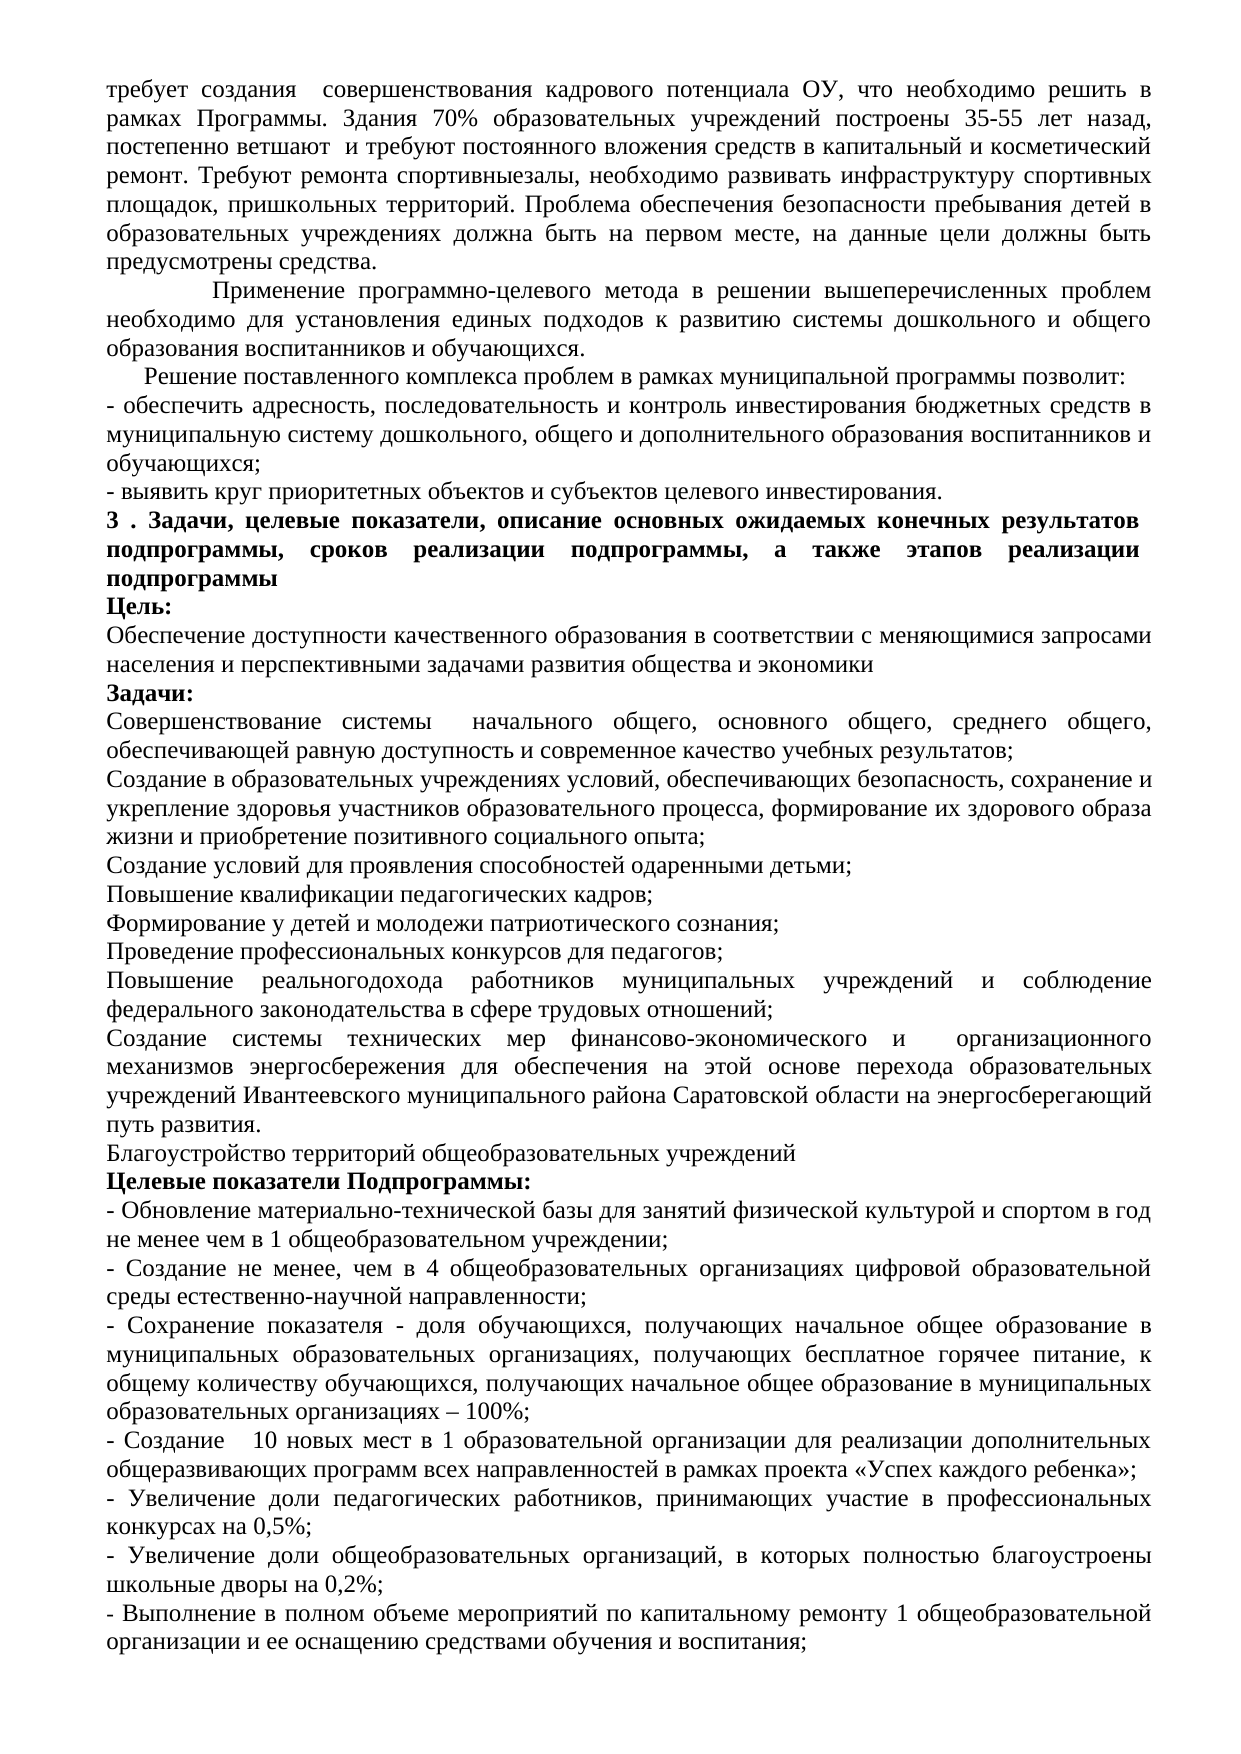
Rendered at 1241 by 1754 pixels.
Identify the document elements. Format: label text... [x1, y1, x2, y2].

subtitle 3 . Задачи, целевые показатели, описание основных ожидаемых конечных результатов подпрограммы, сроков реализации подпрограммы, а также этапов реализации подпрограммы [106, 505, 1141, 591]
text Обеспечение доступности качественного образования в соответствии с меняющимися запросами населения и перспективными задачами развития общества и экономики [106, 620, 1153, 678]
text Совершенствование системы начального общего, основного общего, среднего общего, обеспечивающей равную доступность и современное качество учебных результатов; [106, 706, 1153, 764]
text Формирование у детей и молодежи патриотического сознания; [106, 908, 1153, 936]
text Создание системы технических мер финансово-экономического и организационного механизмов энергосбережения для обеспечения на этой основе перехода образовательных учреждений Ивантеевского муниципального района Саратовской области на энергосберегающий путь развития. [106, 1023, 1153, 1138]
text - выявить круг приоритетных объектов и субъектов целевого инвестирования. [106, 476, 1153, 505]
text Благоустройство территорий общеобразовательных учреждений [106, 1138, 1153, 1166]
text - Увеличение доли педагогических работников, принимающих участие в профессиональных конкурсах на 0,5%; [106, 1483, 1153, 1540]
text Проведение профессиональных конкурсов для педагогов; [106, 936, 1153, 965]
text - Создание не менее, чем в 4 общеобразовательных организациях цифровой образовательной среды естественно-научной направленности; [106, 1253, 1153, 1310]
text - Выполнение в полном объеме мероприятий по капитальному ремонту 1 общеобразовательной организации и ее оснащению средствами обучения и воспитания; [106, 1598, 1153, 1655]
text Создание в образовательных учреждениях условий, обеспечивающих безопасность, сохранение и укрепление здоровья участников образовательного процесса, формирование их здорового образа жизни и приобретение позитивного социального опыта; [106, 764, 1153, 850]
text - Создание 10 новых мест в 1 образовательной организации для реализации дополнительных общеразвивающих программ всех направленностей в рамках проекта «Успех каждого ребенка»; [106, 1425, 1153, 1483]
text - Обновление материально-технической базы для занятий физической культурой и спортом в год не менее чем в 1 общеобразовательном учреждении; [106, 1195, 1153, 1253]
text Применение программно-целевого метода в решении вышеперечисленных проблем необходимо для установления единых подходов к развитию системы дошкольного и общего образования воспитанников и обучающихся. [106, 275, 1153, 361]
text Целевые показатели Подпрограммы: [106, 1166, 1153, 1195]
text Цель: [106, 591, 1153, 620]
text - Сохранение показателя - доля обучающихся, получающих начальное общее образование в муниципальных образовательных организациях, получающих бесплатное горячее питание, к общему количеству обучающихся, получающих начальное общее образование в муниципальных образовательных организациях – 100%; [106, 1310, 1153, 1425]
text Повышение реальногодохода работников муниципальных учреждений и соблюдение федерального законодательства в сфере трудовых отношений; [106, 965, 1153, 1023]
text Создание условий для проявления способностей одаренными детьми; [106, 850, 1153, 879]
text - обеспечить адресность, последовательность и контроль инвестирования бюджетных средств в муниципальную систему дошкольного, общего и дополнительного образования воспитанников и обучающихся; [106, 390, 1153, 476]
text Повышение квалификации педагогических кадров; [106, 879, 1153, 908]
text Решение поставленного комплекса проблем в рамках муниципальной программы позволит: [106, 361, 1153, 390]
text - Увеличение доли общеобразовательных организаций, в которых полностью благоустроены школьные дворы на 0,2%; [106, 1540, 1153, 1598]
text Задачи: [106, 678, 1153, 706]
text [106, 74, 1153, 275]
